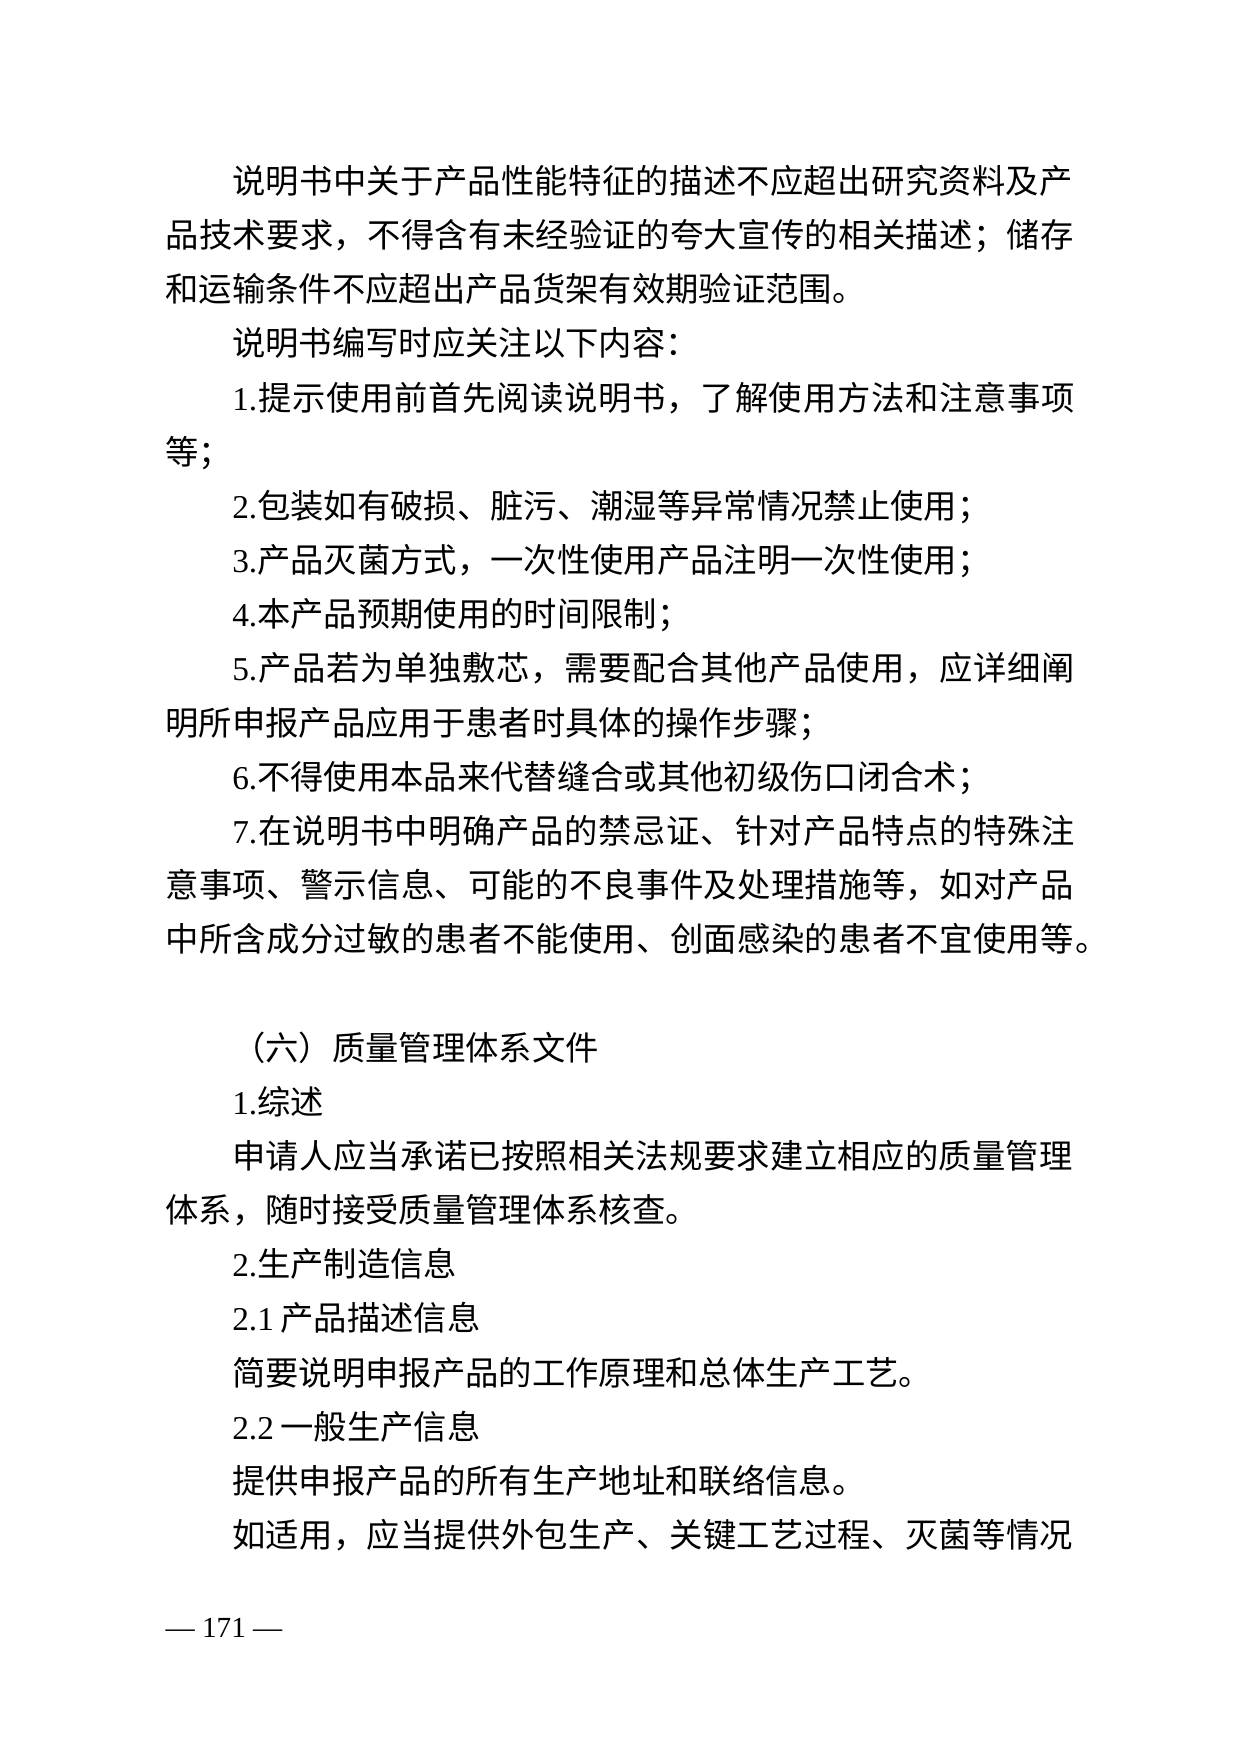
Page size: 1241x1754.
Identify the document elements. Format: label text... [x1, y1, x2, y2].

text 2.包装如有破损、脏污、潮湿等异常情况禁止使用； [165, 475, 1075, 529]
text 1.提示使用前首先阅读说明书，了解使用方法和注意事项等； [165, 367, 1075, 475]
text 5.产品若为单独敷芯，需要配合其他产品使用，应详细阐明所申报产品应用于患者时具体的操作步骤； [165, 637, 1075, 746]
text 4.本产品预期使用的时间限制； [165, 583, 1075, 637]
subtitle 2.生产制造信息 [165, 1233, 1075, 1287]
text 说明书中关于产品性能特征的描述不应超出研究资料及产品技术要求，不得含有未经验证的夸大宣传的相关描述；储存和运输条件不应超出产品货架有效期验证范围。 [165, 150, 1075, 312]
text 7.在说明书中明确产品的禁忌证、针对产品特点的特殊注意事项、警示信息、可能的不良事件及处理措施等，如对产品中所含成分过敏的患者不能使用、创面感染的患者不宜使用等。 [165, 800, 1075, 1017]
text 3.产品灭菌方式，一次性使用产品注明一次性使用； [165, 529, 1075, 583]
text 2.1产品描述信息 [165, 1287, 1075, 1342]
text 申请人应当承诺已按照相关法规要求建立相应的质量管理体系，随时接受质量管理体系核查。 [165, 1125, 1075, 1233]
subtitle 1.综述 [165, 1071, 1075, 1125]
text 说明书编写时应关注以下内容： [165, 312, 1075, 367]
text 2.2一般生产信息 [165, 1396, 1075, 1450]
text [165, 1504, 1075, 1558]
text 提供申报产品的所有生产地址和联络信息。 [165, 1450, 1075, 1504]
text （六）质量管理体系文件 [165, 1017, 1075, 1071]
text 简要说明申报产品的工作原理和总体生产工艺。 [165, 1342, 1075, 1396]
text 6.不得使用本品来代替缝合或其他初级伤口闭合术； [165, 746, 1075, 800]
